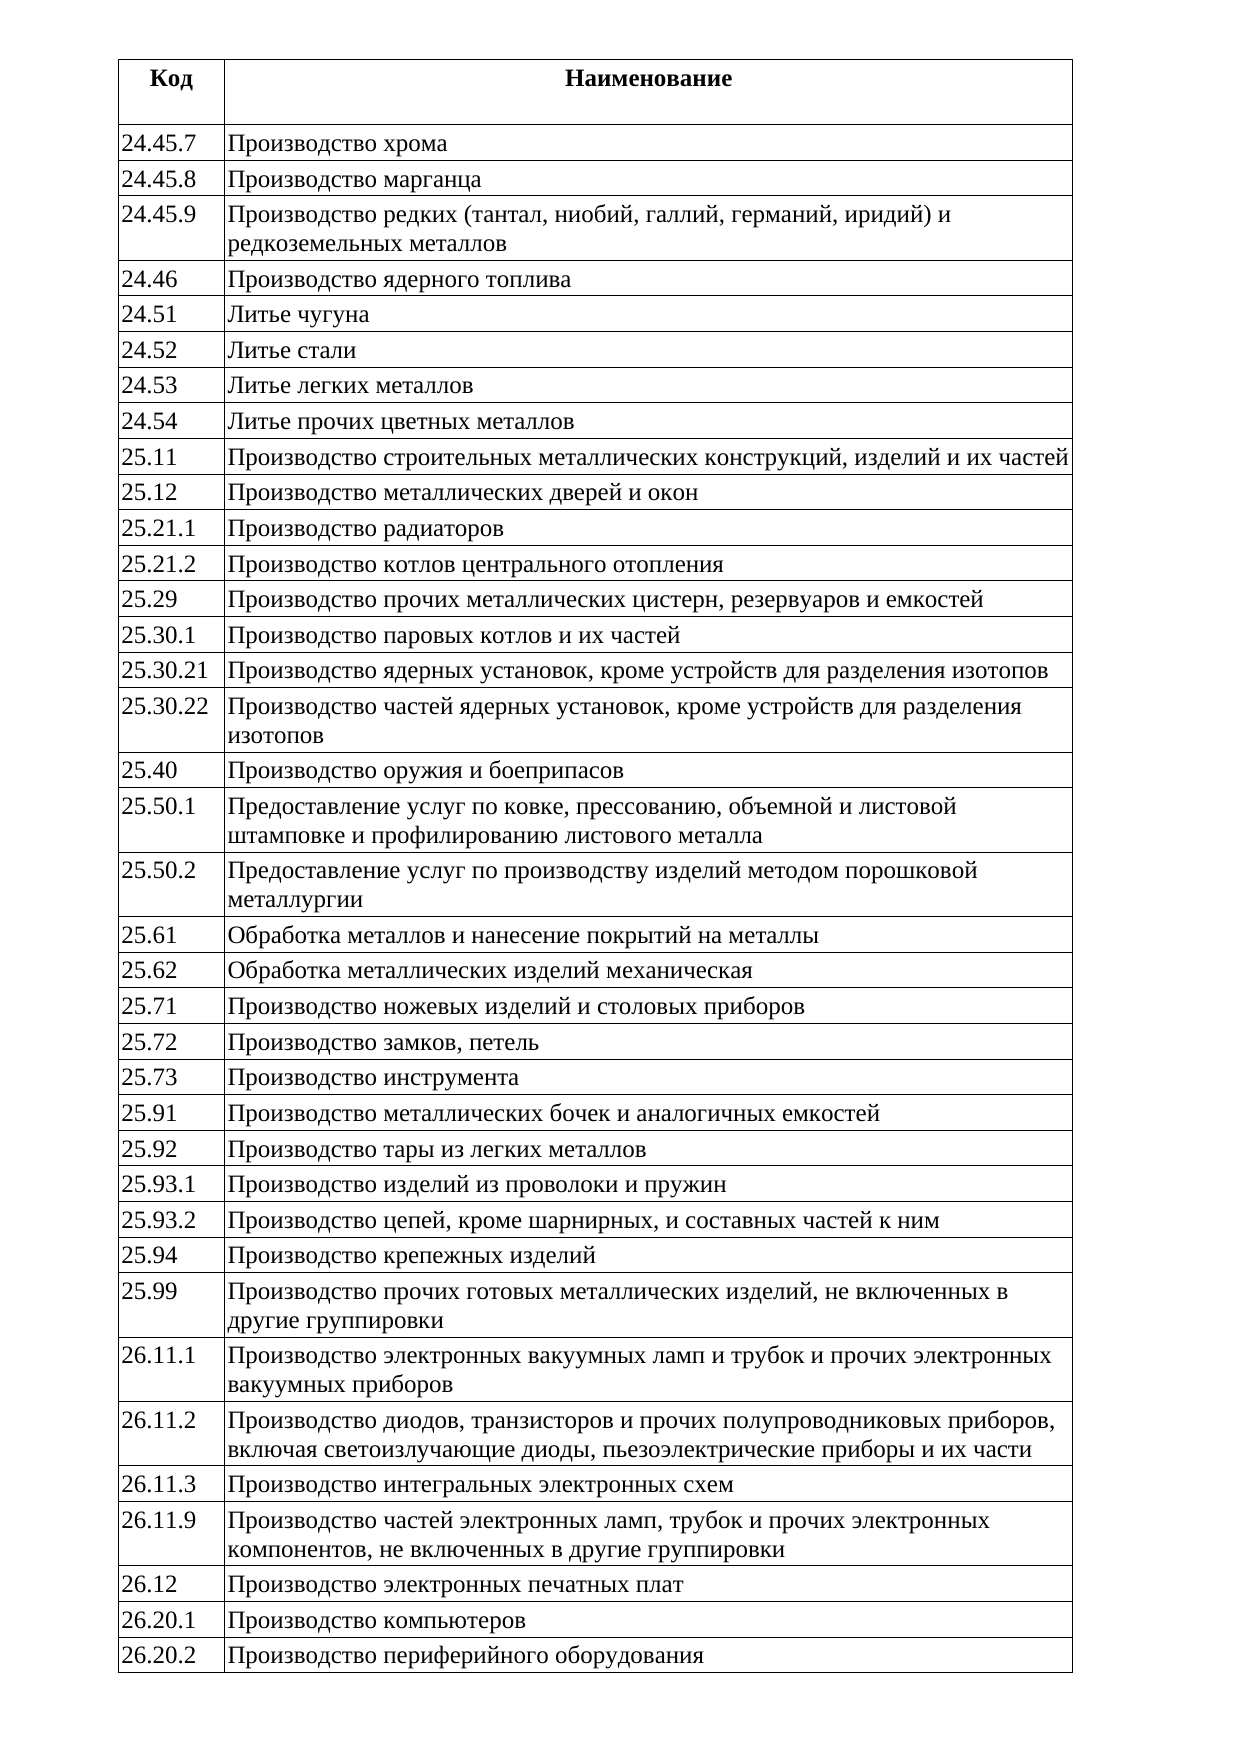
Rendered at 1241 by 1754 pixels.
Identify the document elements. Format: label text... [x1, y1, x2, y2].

table_cell Обработка металлических изделий механическая [225, 953, 1072, 987]
table_cell 26.11.3 [119, 1466, 224, 1501]
table_cell 24.54 [119, 403, 224, 438]
table_cell 26.20.1 [119, 1602, 224, 1637]
table_cell Литье стали [225, 332, 1072, 367]
table_cell Производство строительных металлических конструкций, изделий и их частей [225, 439, 1072, 473]
table_cell 24.45.8 [119, 161, 224, 195]
table_cell Производство цепей, кроме шарнирных, и составных частей к ним [225, 1202, 1072, 1237]
table_cell Предоставление услуг по производству изделий методом порошковой металлургии [225, 853, 1072, 916]
table_cell Производство редких (тантал, ниобий, галлий, германий, иридий) и редкоземельных металлов [225, 196, 1072, 260]
table_cell Производство замков, петель [225, 1024, 1072, 1058]
table_cell 25.62 [119, 953, 224, 987]
table_cell 25.50.2 [119, 853, 224, 916]
table_cell 24.45.7 [119, 125, 224, 160]
table_cell Производство марганца [225, 161, 1072, 195]
table_cell Производство прочих готовых металлических изделий, не включенных в другие группировки [225, 1273, 1072, 1337]
table_cell Производство крепежных изделий [225, 1238, 1072, 1272]
table_cell 25.29 [119, 581, 224, 616]
table_cell Литье легких металлов [225, 368, 1072, 402]
table_cell Производство хрома [225, 125, 1072, 160]
table_cell Производство инструмента [225, 1060, 1072, 1094]
table_cell 25.92 [119, 1131, 224, 1165]
table_cell Производство электронных вакуумных ламп и трубок и прочих электронных вакуумных приборов [225, 1338, 1072, 1401]
table_cell Производство частей ядерных установок, кроме устройств для разделения изотопов [225, 688, 1072, 752]
table_cell Производство интегральных электронных схем [225, 1466, 1072, 1501]
table_cell Производство ядерного топлива [225, 261, 1072, 295]
table_header Код [119, 60, 224, 124]
table_cell 26.11.9 [119, 1502, 224, 1565]
table_cell 26.11.2 [119, 1402, 224, 1465]
table_cell Производство паровых котлов и их частей [225, 617, 1072, 652]
table_cell 25.30.21 [119, 653, 224, 687]
table_cell 25.11 [119, 439, 224, 473]
table_cell 25.21.2 [119, 546, 224, 580]
table_cell Производство ядерных установок, кроме устройств для разделения изотопов [225, 653, 1072, 687]
table_cell 25.30.1 [119, 617, 224, 652]
table_cell 25.30.22 [119, 688, 224, 752]
table_cell 25.93.2 [119, 1202, 224, 1237]
table_cell 25.71 [119, 988, 224, 1023]
table_cell 25.94 [119, 1238, 224, 1272]
table_cell Обработка металлов и нанесение покрытий на металлы [225, 917, 1072, 952]
table_cell Производство металлических дверей и окон [225, 475, 1072, 509]
table_cell 25.50.1 [119, 788, 224, 852]
table_cell Производство диодов, транзисторов и прочих полупроводниковых приборов, включая светоизлучающие диоды, пьезоэлектрические приборы и их части [225, 1402, 1072, 1465]
table_cell 24.46 [119, 261, 224, 295]
table_cell 24.51 [119, 296, 224, 331]
table_cell Производство ножевых изделий и столовых приборов [225, 988, 1072, 1023]
table_header Наименование [225, 60, 1072, 124]
table_cell 25.61 [119, 917, 224, 952]
table_cell 25.40 [119, 753, 224, 787]
table_cell Производство тары из легких металлов [225, 1131, 1072, 1165]
table_cell 25.73 [119, 1060, 224, 1094]
table_cell 24.45.9 [119, 196, 224, 260]
table_cell Литье прочих цветных металлов [225, 403, 1072, 438]
table_cell 26.12 [119, 1566, 224, 1601]
table_cell 25.21.1 [119, 510, 224, 545]
table_cell Производство оружия и боеприпасов [225, 753, 1072, 787]
table_cell Производство изделий из проволоки и пружин [225, 1166, 1072, 1201]
table_cell Производство электронных печатных плат [225, 1566, 1072, 1601]
table_cell Производство частей электронных ламп, трубок и прочих электронных компонентов, не включенных в другие группировки [225, 1502, 1072, 1565]
table_cell 25.72 [119, 1024, 224, 1058]
table_cell 24.52 [119, 332, 224, 367]
table_cell 25.91 [119, 1095, 224, 1130]
table_cell Литье чугуна [225, 296, 1072, 331]
table_cell Производство прочих металлических цистерн, резервуаров и емкостей [225, 581, 1072, 616]
table_cell Производство компьютеров [225, 1602, 1072, 1637]
table_cell Производство котлов центрального отопления [225, 546, 1072, 580]
table_cell 24.53 [119, 368, 224, 402]
table_cell Предоставление услуг по ковке, прессованию, объемной и листовой штамповке и профилированию листового металла [225, 788, 1072, 852]
table_cell Производство радиаторов [225, 510, 1072, 545]
table_cell 25.99 [119, 1273, 224, 1337]
table_cell Производство металлических бочек и аналогичных емкостей [225, 1095, 1072, 1130]
table_cell 26.11.1 [119, 1338, 224, 1401]
table_cell 26.20.2 [119, 1638, 224, 1672]
table_cell 25.12 [119, 475, 224, 509]
table_cell Производство периферийного оборудования [225, 1638, 1072, 1672]
table_cell 25.93.1 [119, 1166, 224, 1201]
